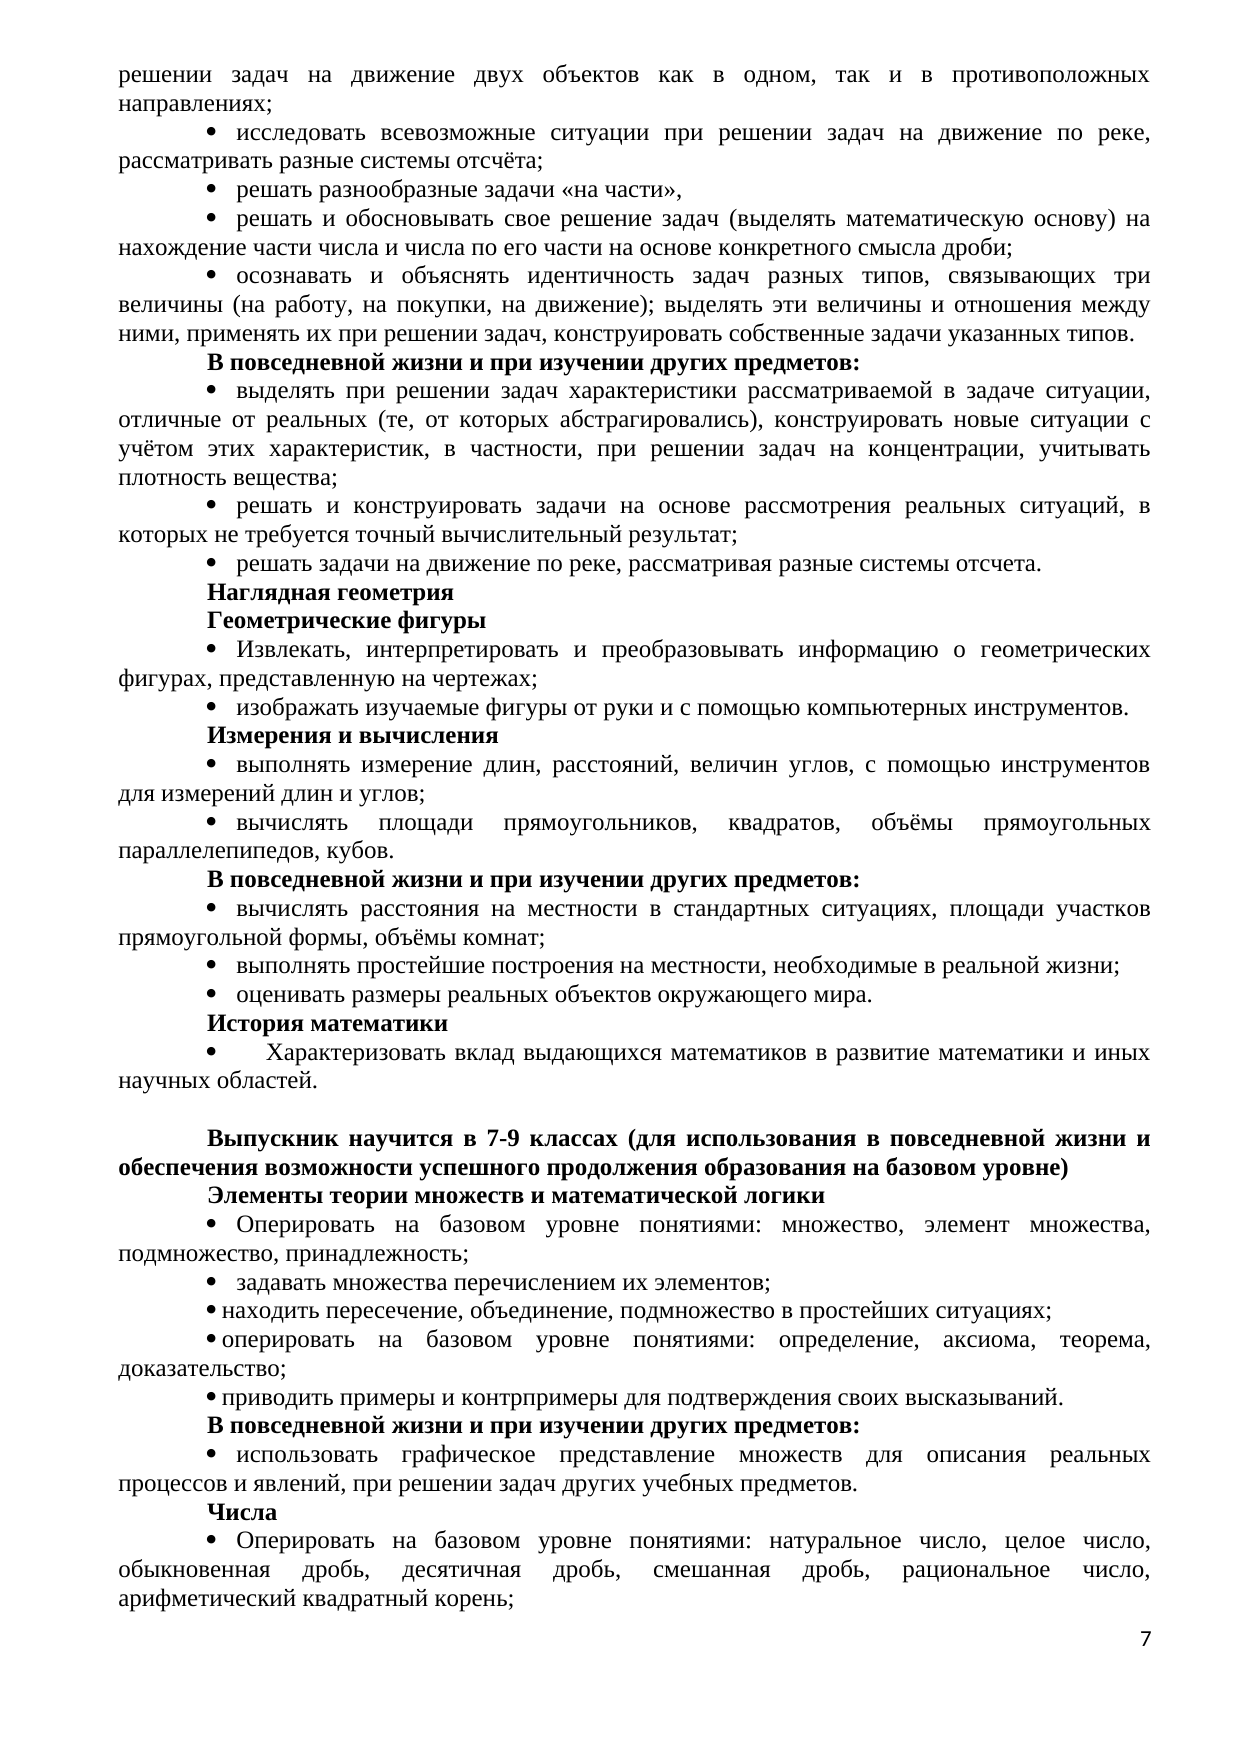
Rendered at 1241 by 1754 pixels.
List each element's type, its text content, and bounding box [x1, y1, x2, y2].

text Выпускник научится в 7-9 классах (для использования в повседневной жизни и обеспечения возможности успешного продолжения образования на базовом уровне) [118, 1123, 1152, 1180]
list выделять при решении задач характеристики рассматриваемой в задаче ситуации, отличные от реальных (те, от которых абстрагировались), конструировать новые ситуации с учётом этих характеристик, в частности, при решении задач на концентрации, учитывать плотность вещества; [118, 375, 1152, 490]
text Наглядная геометрия [118, 577, 1152, 605]
list исследовать всевозможные ситуации при решении задач на движение по реке, рассматривать разные системы отсчёта; [118, 117, 1152, 174]
text Числа [118, 1497, 1152, 1525]
text История математики [118, 1008, 1152, 1037]
list Характеризовать вклад выдающихся математиков в развитие математики и иных научных областей. [118, 1037, 1152, 1094]
text Элементы теории множеств и математической логики [118, 1180, 1152, 1209]
list решать разнообразные задачи «на части», [118, 174, 1152, 203]
list изображать изучаемые фигуры от руки и с помощью компьютерных инструментов. [118, 692, 1152, 720]
text Измерения и вычисления [118, 720, 1152, 749]
text Геометрические фигуры [118, 605, 1152, 634]
list Оперировать на базовом уровне понятиями: натуральное число, целое число, обыкновенная дробь, десятичная дробь, смешанная дробь, рациональное число, арифметический квадратный корень; [118, 1525, 1152, 1612]
list оценивать размеры реальных объектов окружающего мира. [118, 979, 1152, 1008]
list решать задачи на движение по реке, рассматривая разные системы отсчета. [118, 548, 1152, 577]
list находить пересечение, объединение, подмножество в простейших ситуациях; [118, 1295, 1152, 1324]
list вычислять площади прямоугольников, квадратов, объёмы прямоугольных параллелепипедов, кубов. [118, 807, 1152, 864]
list использовать графическое представление множеств для описания реальных процессов и явлений, при решении задач других учебных предметов. [118, 1439, 1152, 1497]
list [118, 59, 1152, 117]
list решать и конструировать задачи на основе рассмотрения реальных ситуаций, в которых не требуется точный вычислительный результат; [118, 490, 1152, 548]
text В повседневной жизни и при изучении других предметов: [118, 1410, 1152, 1439]
list решать и обосновывать свое решение задач (выделять математическую основу) на нахождение части числа и числа по его части на основе конкретного смысла дроби; [118, 203, 1152, 260]
list осознавать и объяснять идентичность задач разных типов, связывающих три величины (на работу, на покупки, на движение); выделять эти величины и отношения между ними, применять их при решении задач, конструировать собственные задачи указанных типов. [118, 260, 1152, 347]
text В повседневной жизни и при изучении других предметов: [118, 347, 1152, 375]
list вычислять расстояния на местности в стандартных ситуациях, площади участков прямоугольной формы, объёмы комнат; [118, 893, 1152, 950]
text В повседневной жизни и при изучении других предметов: [118, 864, 1152, 893]
list выполнять простейшие построения на местности, необходимые в реальной жизни; [118, 950, 1152, 979]
list задавать множества перечислением их элементов; [118, 1267, 1152, 1295]
list выполнять измерение длин, расстояний, величин углов, с помощью инструментов для измерений длин и углов; [118, 749, 1152, 807]
list Извлекать, интерпретировать и преобразовывать информацию о геометрических фигурах, представленную на чертежах; [118, 634, 1152, 692]
list Оперировать на базовом уровне понятиями: множество, элемент множества, подмножество, принадлежность; [118, 1209, 1152, 1267]
list оперировать на базовом уровне понятиями: определение, аксиома, теорема, доказательство; [118, 1324, 1152, 1382]
list приводить примеры и контрпримеры для подтверждения своих высказываний. [118, 1382, 1152, 1410]
